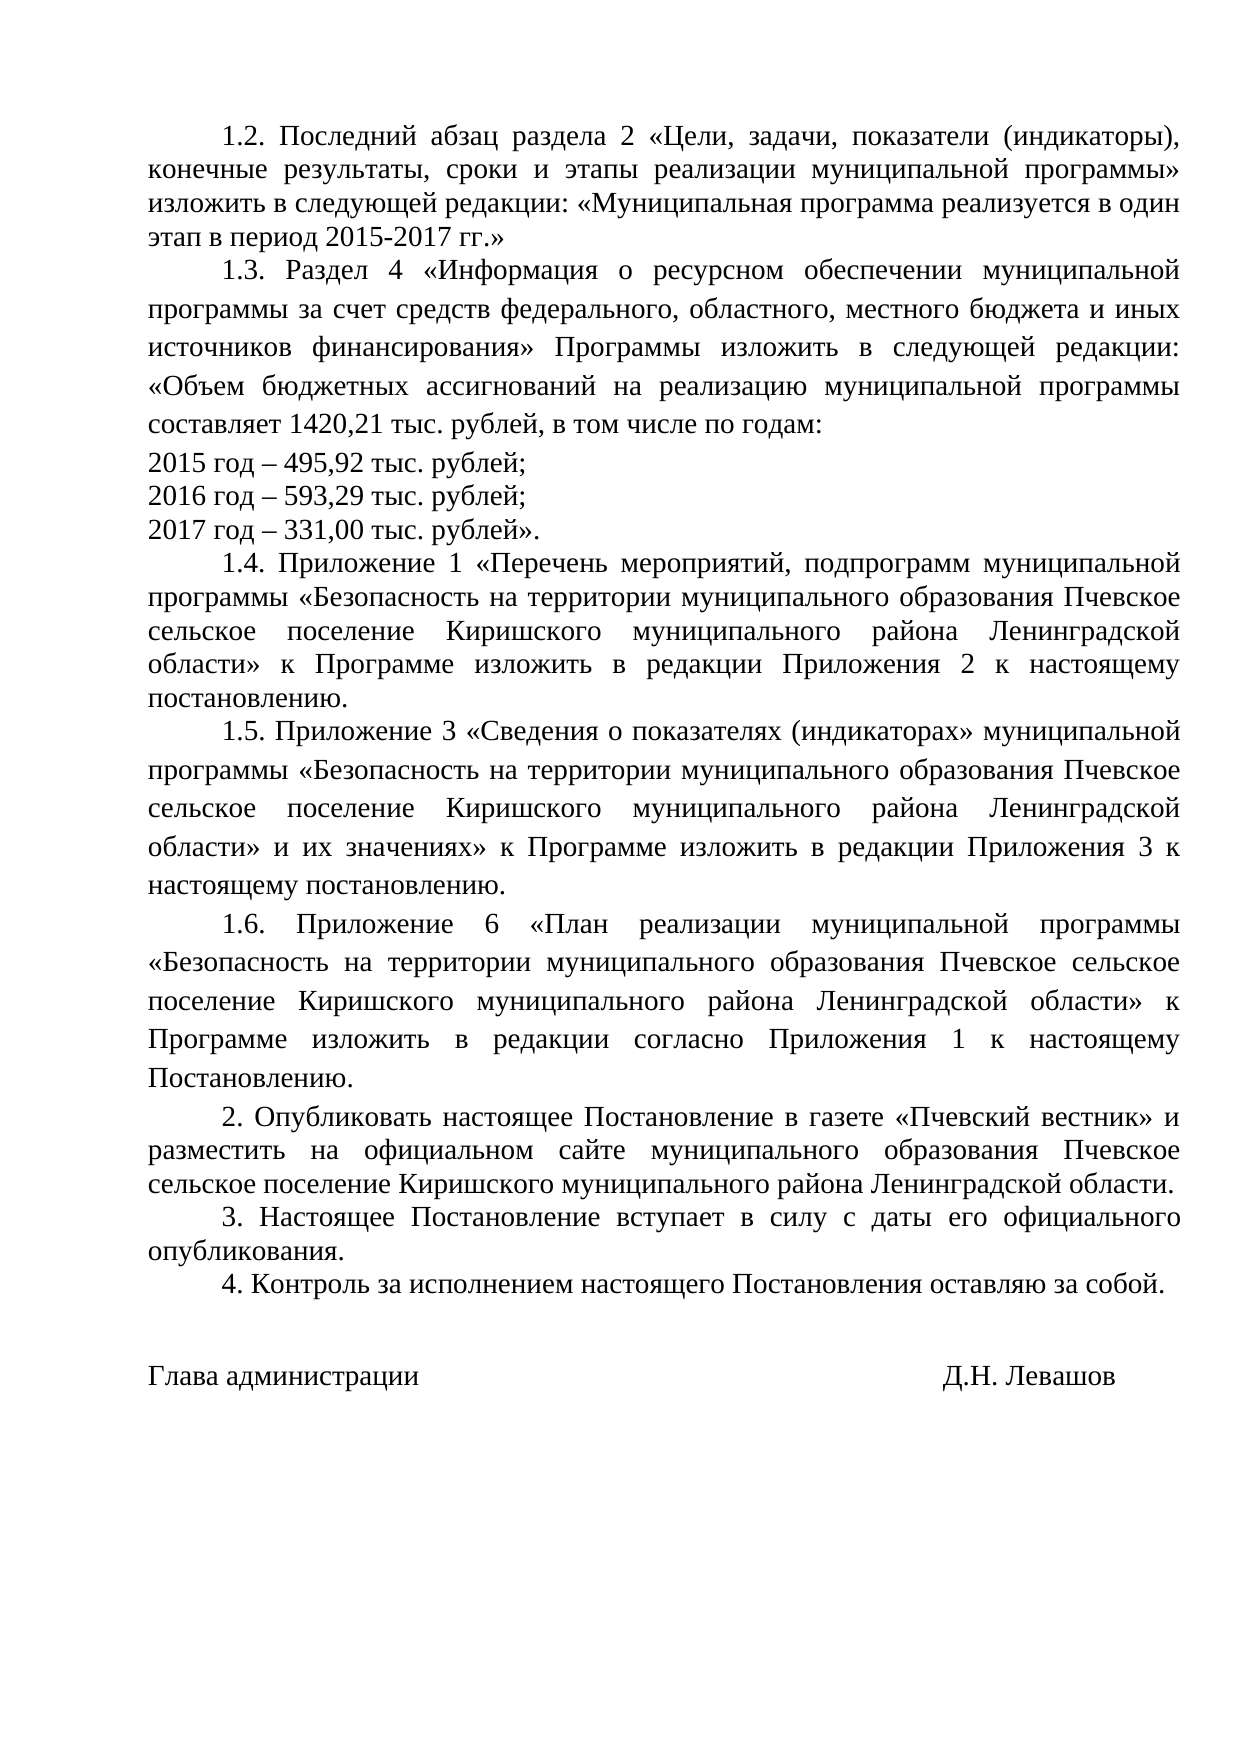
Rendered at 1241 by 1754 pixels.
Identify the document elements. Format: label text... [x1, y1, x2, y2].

text 1.3. Раздел 4 «Информация о ресурсном обеспечении муниципальной программы за счет средств федерального, областного, местного бюджета и иных источников финансирования» Программы изложить в следующей редакции: «Объем бюджетных ассигнований на реализацию муниципальной программы составляет 1420,21 тыс. рублей, в том числе по годам: [148, 252, 1181, 440]
text 2. Опубликовать настоящее Постановление в газете «Пчевский вестник» и разместить на официальном сайте муниципального образования Пчевское сельское поселение Киришского муниципального района Ленинградской области. [148, 1099, 1181, 1199]
text 1.5. Приложение 3 «Сведения о показателях (индикаторах» муниципальной программы «Безопасность на территории муниципального образования Пчевское сельское поселение Киришского муниципального района Ленинградской области» и их значениях» к Программе изложить в редакции Приложения 3 к настоящему постановлению. [148, 713, 1181, 901]
text 1.4. Приложение 1 «Перечень мероприятий, подпрограмм муниципальной программы «Безопасность на территории муниципального образования Пчевское сельское поселение Киришского муниципального района Ленинградской области» к Программе изложить в редакции Приложения 2 к настоящему постановлению. [148, 546, 1181, 713]
text 2016 год – 593,29 тыс. рублей; [148, 478, 1181, 512]
text 1.2. Последний абзац раздела 2 «Цели, задачи, показатели (индикаторы), конечные результаты, сроки и этапы реализации муниципальной программы» изложить в следующей редакции: «Муниципальная программа реализуется в один этап в период 2015-2017 гг.» [148, 118, 1181, 252]
text Глава администрации Д.Н. Левашов [148, 1358, 1181, 1391]
text 1.6. Приложение 6 «План реализации муниципальной программы «Безопасность на территории муниципального образования Пчевское сельское поселение Киришского муниципального района Ленинградской области» к Программе изложить в редакции согласно Приложения 1 к настоящему Постановлению. [148, 906, 1181, 1094]
text 2017 год – 331,00 тыс. рублей». [148, 512, 1181, 546]
text 3. Настоящее Постановление вступает в силу с даты его официального опубликования. [148, 1199, 1181, 1266]
text 2015 год – 495,92 тыс. рублей; [148, 445, 1181, 478]
text 4. Контроль за исполнением настоящего Постановления оставляю за собой. [148, 1266, 1181, 1300]
